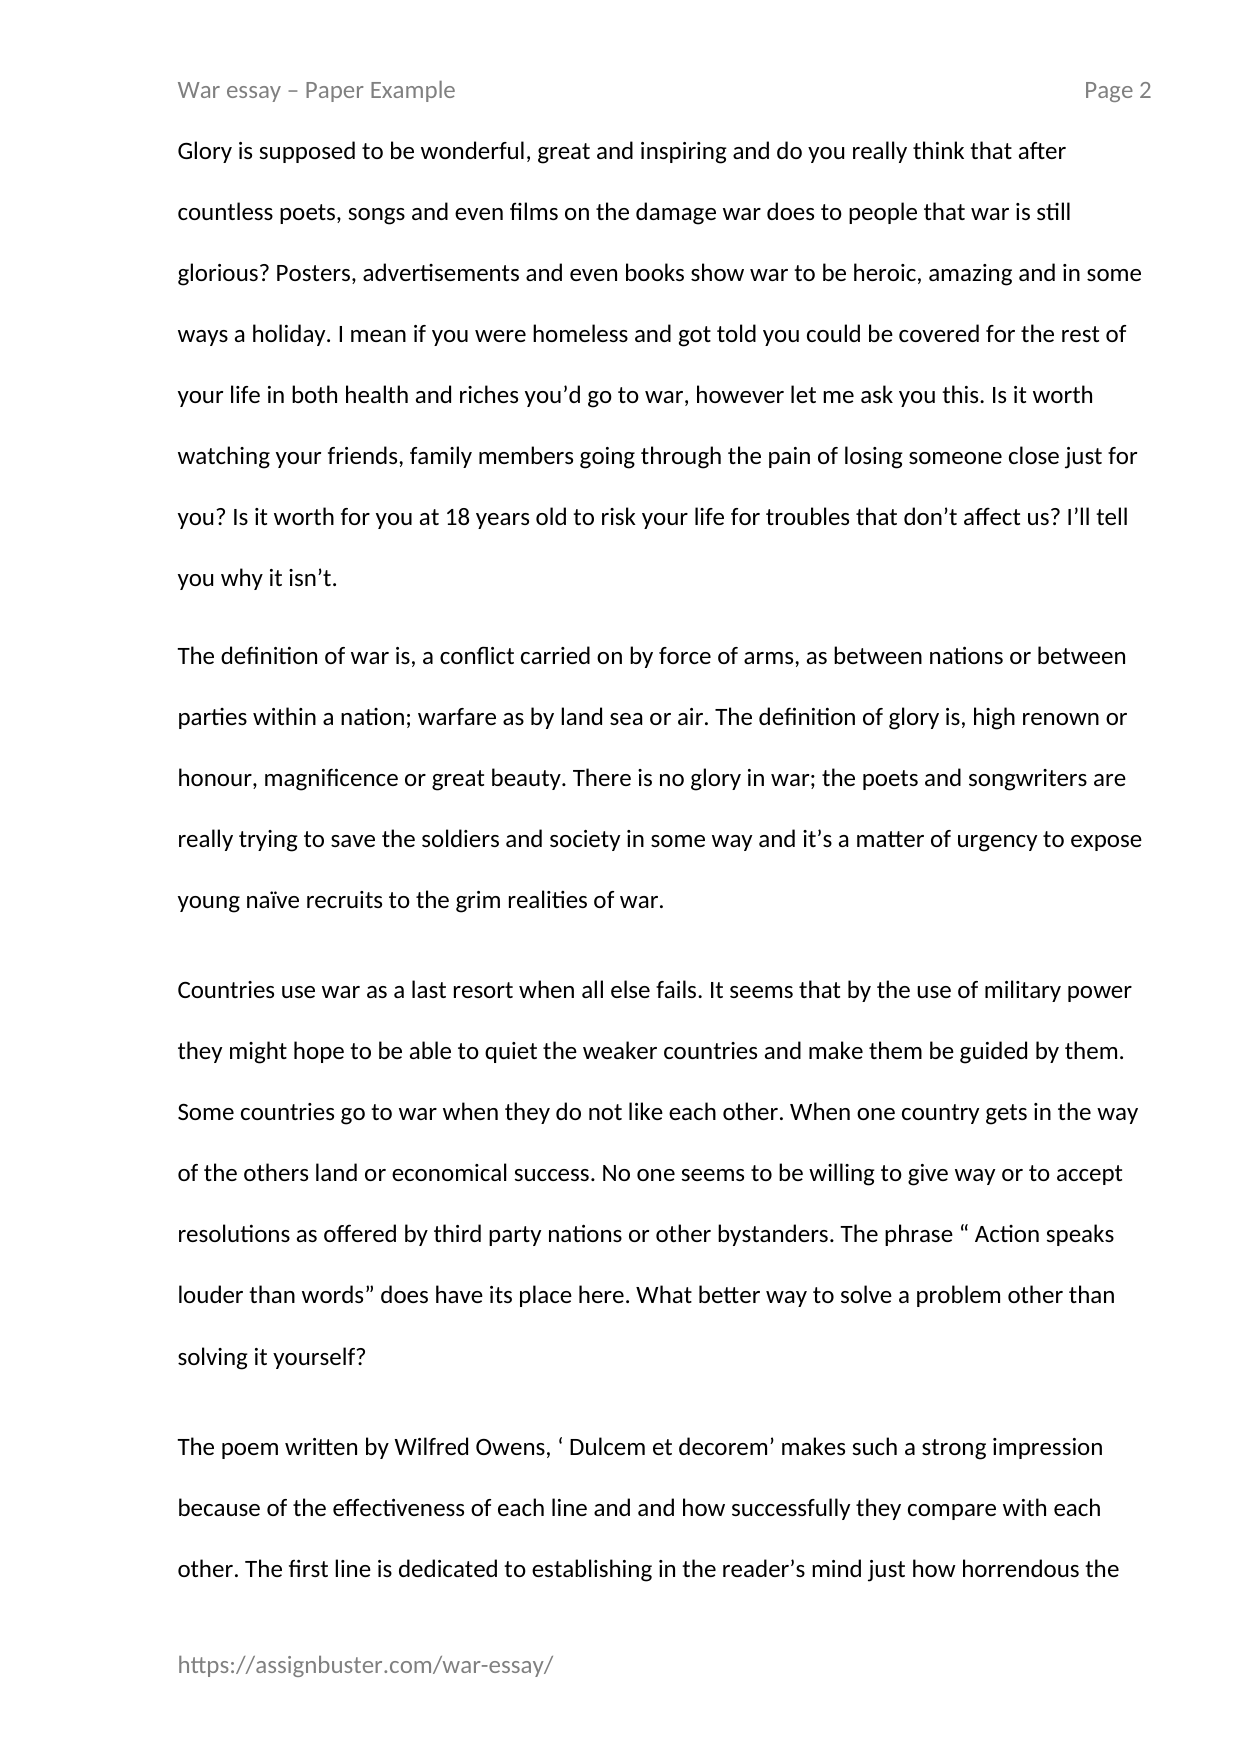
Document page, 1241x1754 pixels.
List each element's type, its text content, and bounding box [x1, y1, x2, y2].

text The definition of war is, a conflict carried on by force of arms, as between nations or between parties within a nation; warfare as by land sea or air. The definition of glory is, high renown or honour, magnificence or great beauty. There is no glory in war; the poets and songwriters are really trying to save the soldiers and society in some way and it’s a matter of urgency to expose young naïve recruits to the grim realities of war. [177, 640, 1152, 914]
text Glory is supposed to be wonderful, great and inspiring and do you really think that after countless poets, songs and even films on the damage war does to people that war is still glorious? Posters, advertisements and even books show war to be heroic, amazing and in some ways a holiday. I mean if you were homeless and got told you could be covered for the rest of your life in both health and riches you’d go to war, however let me ask you this. Is it worth watching your friends, family members going through the pain of losing someone close just for you? Is it worth for you at 18 years old to risk your life for troubles that don’t affect us? I’ll tell you why it isn’t. [177, 135, 1152, 593]
text Countries use war as a last resort when all else fails. It seems that by the use of military power they might hope to be able to quiet the weaker countries and make them be guided by them. Some countries go to war when they do not like each other. When one country gets in the way of the others land or economical success. No one seems to be willing to give way or to accept resolutions as offered by third party nations or other bystanders. The phrase “ Action speaks louder than words” does have its place here. What better way to solve a problem other than solving it yourself? [177, 974, 1152, 1371]
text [177, 1431, 1152, 1584]
